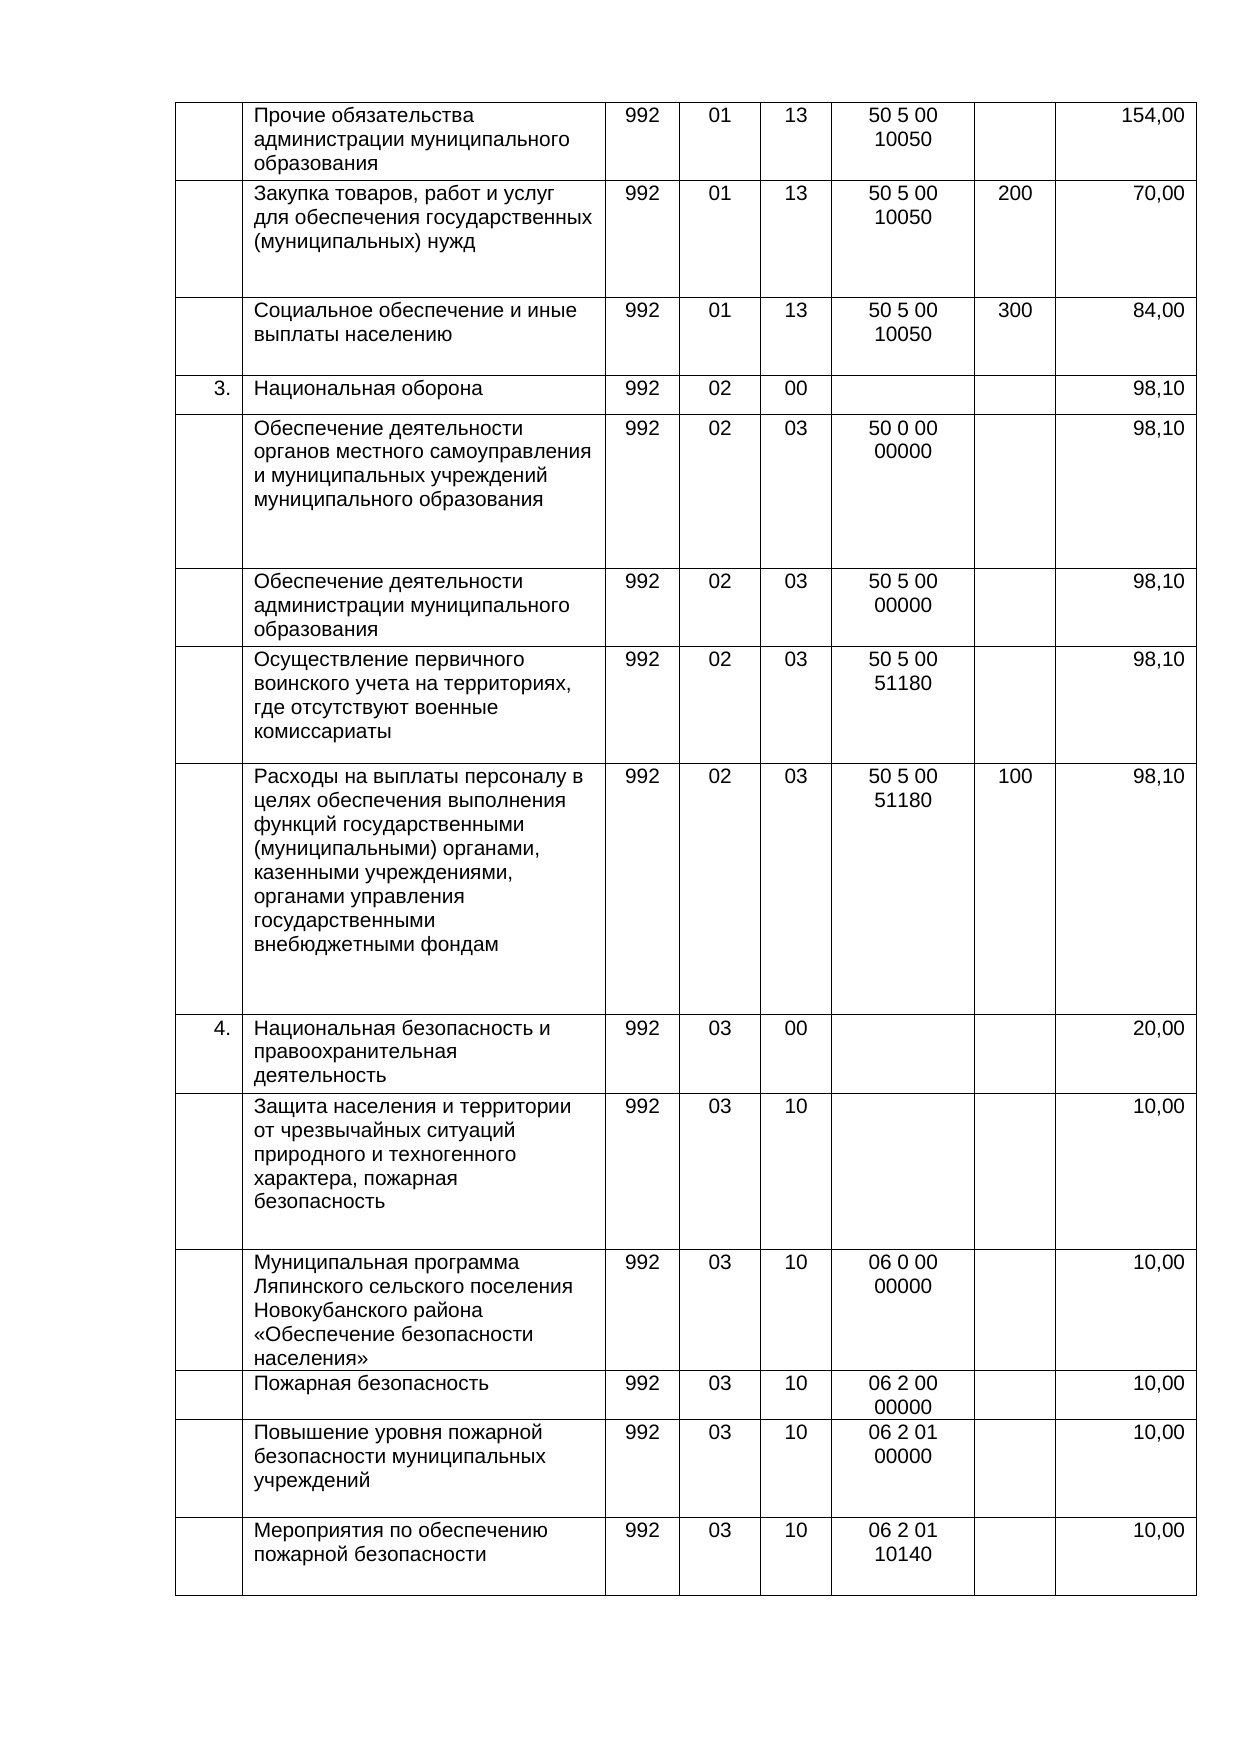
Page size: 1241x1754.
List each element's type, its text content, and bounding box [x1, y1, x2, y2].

table_cell Осуществление первичного воинского учета на территориях, где отсутствуют военные комиссариаты [243, 647, 605, 763]
table_cell 03 [680, 1420, 760, 1517]
table_cell 10 [761, 1371, 831, 1418]
table_cell 02 [680, 376, 760, 414]
table_cell 03 [680, 1518, 760, 1595]
table_cell 02 [680, 647, 760, 763]
table_cell 03 [680, 1015, 760, 1092]
table_cell 13 [761, 181, 831, 297]
table_cell 13 [761, 298, 831, 375]
table_cell Повышение уровня пожарной безопасности муниципальных учреждений [243, 1420, 605, 1517]
table_cell Мероприятия по обеспечению пожарной безопасности [243, 1518, 605, 1595]
table_cell [975, 647, 1055, 763]
table_cell 01 [680, 298, 760, 375]
table_cell 03 [761, 415, 831, 567]
table_cell [975, 1250, 1055, 1369]
table_cell 992 [606, 103, 679, 180]
table_cell [176, 1094, 242, 1249]
table_cell Социальное обеспечение и иные выплаты населению [243, 298, 605, 375]
table_cell 98,10 [1056, 415, 1196, 567]
table_cell [176, 1420, 242, 1517]
table_cell 98,10 [1056, 376, 1196, 414]
table_cell 10,00 [1056, 1371, 1196, 1418]
table_cell 200 [975, 181, 1055, 297]
table_cell 10 [761, 1094, 831, 1249]
table_cell 00 [761, 376, 831, 414]
table_cell 06 0 00 00000 [832, 1250, 974, 1369]
table_cell [832, 1015, 974, 1092]
table_cell 20,00 [1056, 1015, 1196, 1092]
table_cell [975, 1420, 1055, 1517]
table_cell [975, 1371, 1055, 1418]
table_cell 992 [606, 1094, 679, 1249]
table_cell 50 0 00 00000 [832, 415, 974, 567]
table_cell 10,00 [1056, 1250, 1196, 1369]
table_cell Обеспечение деятельности органов местного самоуправления и муниципальных учреждений муниципального образования [243, 415, 605, 567]
table_cell Муниципальная программа Ляпинского сельского поселения Новокубанского района «Обеспечение безопасности населения» [243, 1250, 605, 1369]
table_cell 992 [606, 1015, 679, 1092]
table_cell [176, 1371, 242, 1418]
table_cell [975, 1015, 1055, 1092]
table_cell [176, 569, 242, 646]
table_cell [176, 647, 242, 763]
table_cell 100 [975, 764, 1055, 1014]
table_cell 10 [761, 1420, 831, 1517]
table_cell Обеспечение деятельности администрации муниципального образования [243, 569, 605, 646]
table_cell 10,00 [1056, 1420, 1196, 1517]
table_cell 50 5 00 51180 [832, 647, 974, 763]
table_cell [975, 569, 1055, 646]
table_cell Национальная безопасность и правоохранительная деятельность [243, 1015, 605, 1092]
table_cell 992 [606, 647, 679, 763]
table_cell 992 [606, 1371, 679, 1418]
table_cell 992 [606, 376, 679, 414]
table_cell Закупка товаров, работ и услуг для обеспечения государственных (муниципальных) нужд [243, 181, 605, 297]
table_cell [832, 376, 974, 414]
table_cell 3. [176, 376, 242, 414]
table_cell 98,10 [1056, 647, 1196, 763]
table_cell 98,10 [1056, 764, 1196, 1014]
table_cell 10,00 [1056, 1094, 1196, 1249]
table_cell 13 [761, 103, 831, 180]
table_cell 992 [606, 764, 679, 1014]
table_cell Прочие обязательства администрации муниципального образования [243, 103, 605, 180]
table_cell 00 [761, 1015, 831, 1092]
table_cell 154,00 [1056, 103, 1196, 180]
table_cell [176, 1250, 242, 1369]
table_cell 02 [680, 415, 760, 567]
table_cell 01 [680, 181, 760, 297]
table_cell 300 [975, 298, 1055, 375]
table_cell [975, 415, 1055, 567]
table_cell 992 [606, 298, 679, 375]
table_cell [176, 103, 242, 180]
table_cell 992 [606, 1420, 679, 1517]
table_cell 06 2 01 10140 [832, 1518, 974, 1595]
table_cell 992 [606, 181, 679, 297]
table_cell 10 [761, 1518, 831, 1595]
table_cell [975, 1518, 1055, 1595]
table_cell 50 5 00 10050 [832, 298, 974, 375]
table_cell 4. [176, 1015, 242, 1092]
table_cell 10,00 [1056, 1518, 1196, 1595]
table_cell 50 5 00 10050 [832, 103, 974, 180]
table_cell 03 [680, 1094, 760, 1249]
table_cell 98,10 [1056, 569, 1196, 646]
table_cell [176, 764, 242, 1014]
table_cell 06 2 00 00000 [832, 1371, 974, 1418]
table_cell [176, 415, 242, 567]
table_cell 02 [680, 569, 760, 646]
table_cell 50 5 00 51180 [832, 764, 974, 1014]
table_cell [975, 376, 1055, 414]
table_cell 50 5 00 10050 [832, 181, 974, 297]
table_cell [176, 181, 242, 297]
table_cell [975, 1094, 1055, 1249]
table_cell [176, 298, 242, 375]
table_cell 992 [606, 1250, 679, 1369]
table_cell 03 [680, 1371, 760, 1418]
table_cell 992 [606, 415, 679, 567]
table_cell 06 2 01 00000 [832, 1420, 974, 1517]
table_cell 01 [680, 103, 760, 180]
table_cell 03 [761, 647, 831, 763]
table_cell 02 [680, 764, 760, 1014]
table_cell [832, 1094, 974, 1249]
table_cell 50 5 00 00000 [832, 569, 974, 646]
table_cell Расходы на выплаты персоналу в целях обеспечения выполнения функций государственными (муниципальными) органами, казенными учреждениями, органами управления государственными внебюджетными фондам [243, 764, 605, 1014]
table_cell 992 [606, 1518, 679, 1595]
table_cell 992 [606, 569, 679, 646]
table_cell 03 [761, 764, 831, 1014]
table_cell 10 [761, 1250, 831, 1369]
table_cell 70,00 [1056, 181, 1196, 297]
table_cell Национальная оборона [243, 376, 605, 414]
table_cell 03 [680, 1250, 760, 1369]
table_cell [176, 1518, 242, 1595]
table_cell 03 [761, 569, 831, 646]
table_cell Пожарная безопасность [243, 1371, 605, 1418]
table_cell 84,00 [1056, 298, 1196, 375]
table_cell Защита населения и территории от чрезвычайных ситуаций природного и техногенного характера, пожарная безопасность [243, 1094, 605, 1249]
table_cell [975, 103, 1055, 180]
